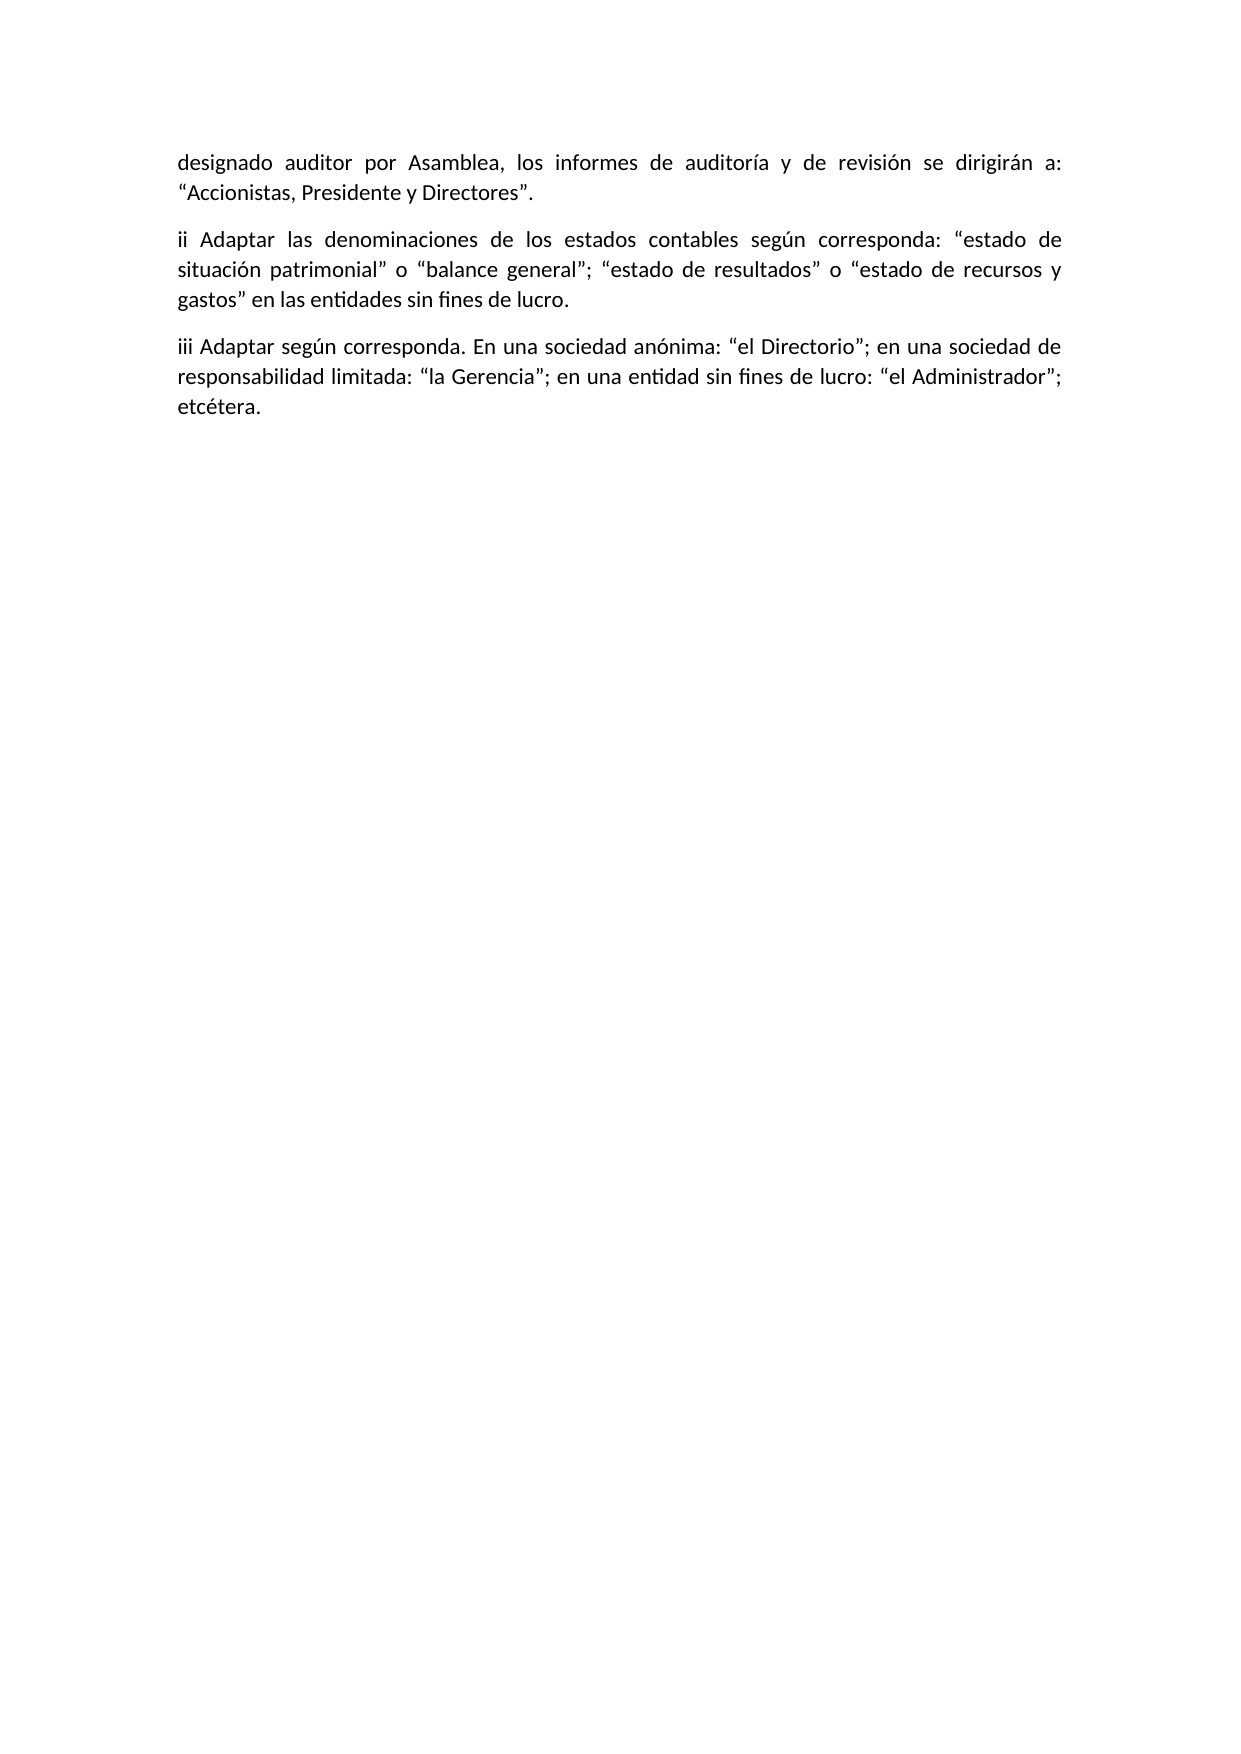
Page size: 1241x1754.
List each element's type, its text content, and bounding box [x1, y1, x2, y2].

text iii Adaptar según corresponda. En una sociedad anónima: “el Directorio”; en una sociedad de responsabilidad limitada: “la Gerencia”; en una entidad sin fines de lucro: “el Administrador”; etcétera. [177, 332, 1063, 420]
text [177, 148, 1063, 206]
text ii Adaptar las denominaciones de los estados contables según corresponda: “estado de situación patrimonial” o “balance general”; “estado de resultados” o “estado de recursos y gastos” en las entidades sin fines de lucro. [177, 225, 1063, 313]
